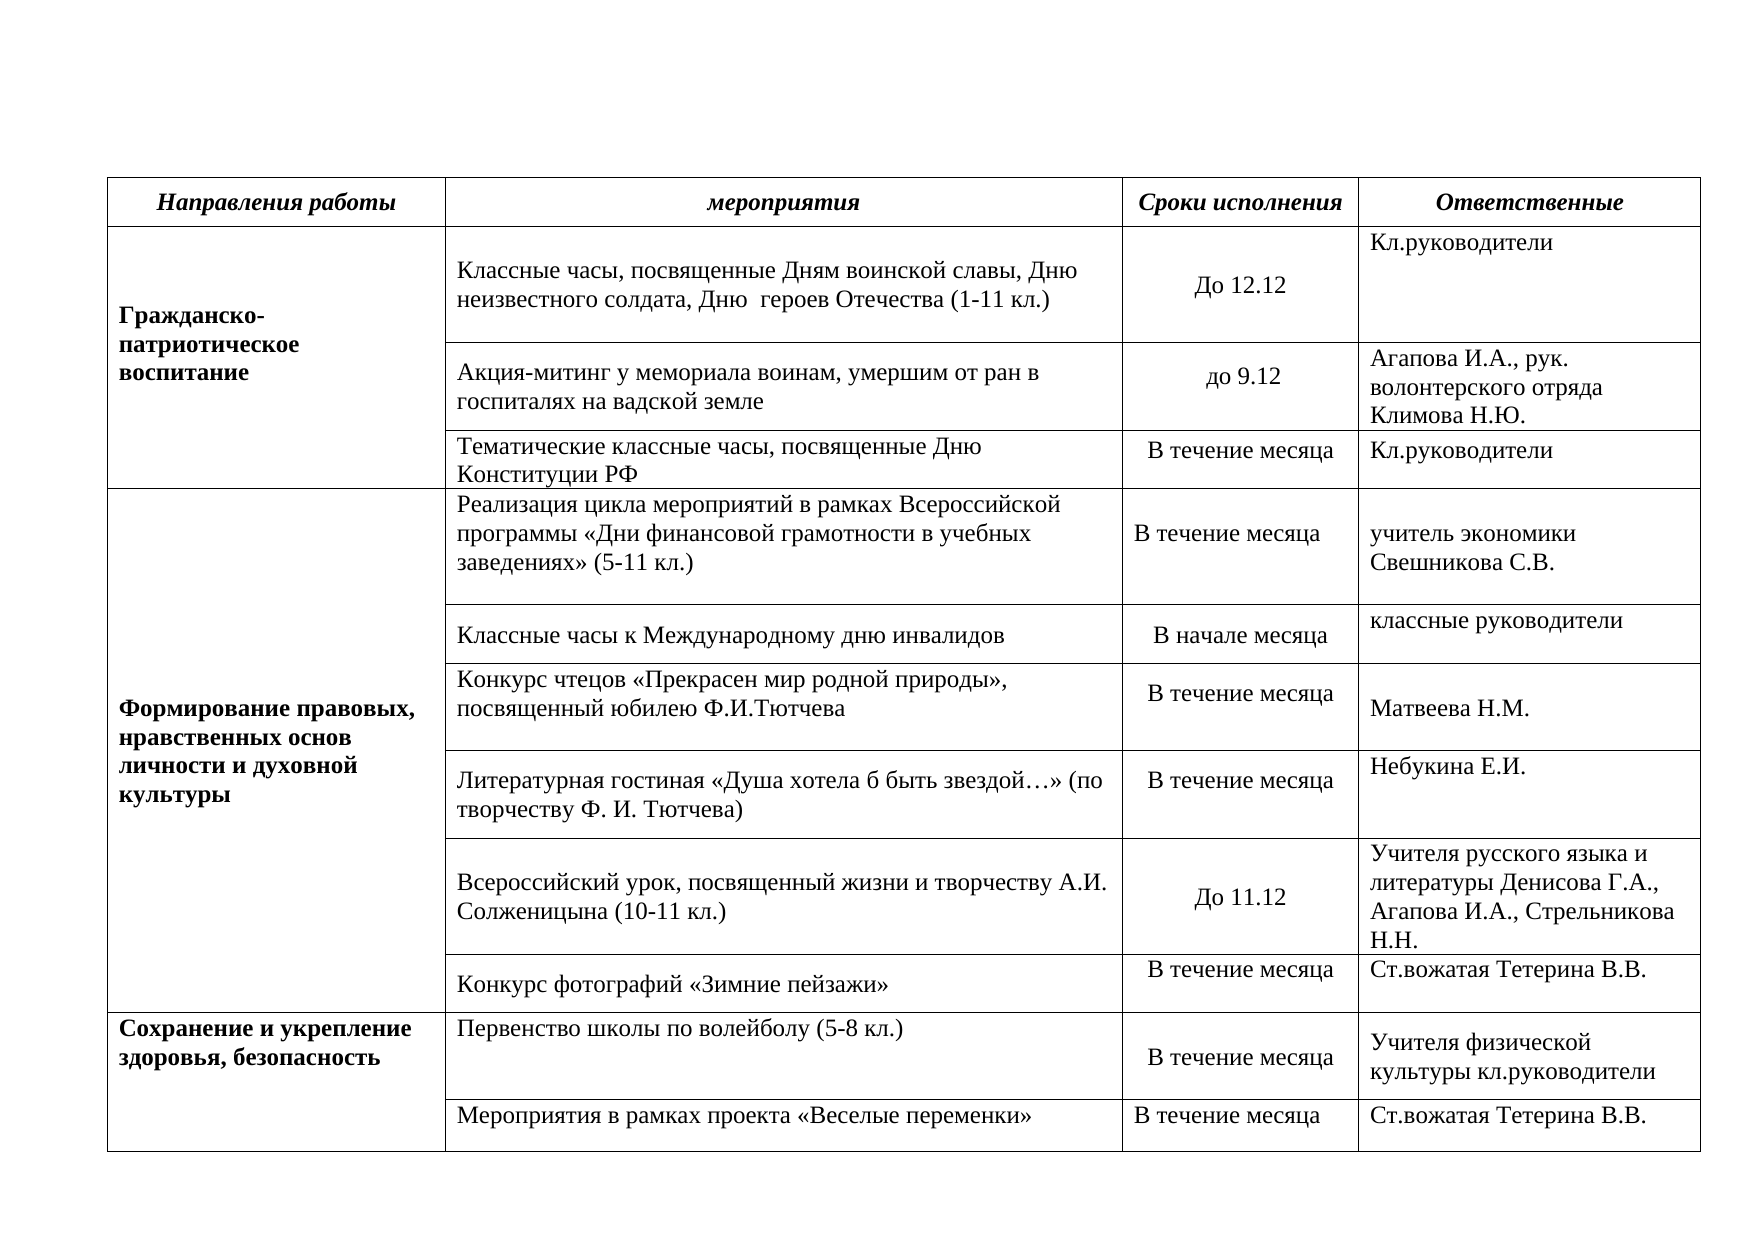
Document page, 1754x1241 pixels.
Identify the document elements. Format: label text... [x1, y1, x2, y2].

table_cell Учителя русского языка и литературы Денисова Г.А., Агапова И.А., Стрельникова Н.Н. [1359, 839, 1700, 953]
table_cell До 11.12 [1123, 839, 1358, 953]
table_cell Гражданско-патриотическое воспитание [108, 227, 445, 488]
table_cell До 12.12 [1123, 227, 1358, 342]
table_cell Учителя физической культуры кл.руководители [1359, 1013, 1700, 1099]
table_cell Сроки исполнения [1123, 178, 1358, 226]
table_cell классные руководители [1359, 605, 1700, 663]
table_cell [1359, 1100, 1700, 1151]
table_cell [446, 1100, 1122, 1151]
table_cell Классные часы, посвященные Дням воинской славы, Дню неизвестного солдата, Дню героев Отечества (1-11 кл.) [446, 227, 1122, 342]
table_cell В течение месяца [1123, 1100, 1358, 1151]
table_cell Кл.руководители [1359, 431, 1700, 488]
table_cell Сохранение и укрепление здоровья, безопасность [108, 1013, 445, 1151]
table_cell до 9.12 [1123, 343, 1358, 430]
table_cell учитель экономики Свешникова С.В. [1359, 489, 1700, 604]
table_cell Ответственные [1359, 178, 1700, 226]
table_cell Первенство школы по волейболу (5-8 кл.) [446, 1013, 1122, 1099]
table_cell В течение месяца [1123, 751, 1358, 837]
table_cell Классные часы к Международному дню инвалидов [446, 605, 1122, 663]
table_cell Тематические классные часы, посвященные Дню Конституции РФ [446, 431, 1122, 488]
table_cell В течение месяца [1123, 489, 1358, 604]
table_cell В течение месяца [1123, 664, 1358, 750]
table_cell Небукина Е.И. [1359, 751, 1700, 837]
table_cell Акция-митинг у мемориала воинам, умершим от ран в госпиталях на вадской земле [446, 343, 1122, 430]
table_cell Ст.вожатая Тетерина В.В. [1359, 955, 1700, 1012]
table_cell Агапова И.А., рук. волонтерского отряда Климова Н.Ю. [1359, 343, 1700, 430]
table_cell Литературная гостиная «Душа хотела б быть звездой…» (по творчеству Ф. И. Тютчева) [446, 751, 1122, 837]
table_cell В течение месяца [1123, 431, 1358, 488]
table_cell Конкурс чтецов «Прекрасен мир родной природы», посвященный юбилею Ф.И.Тютчева [446, 664, 1122, 750]
table_cell Направления работы [108, 178, 445, 226]
table_cell В течение месяца [1123, 1013, 1358, 1099]
table_cell Всероссийский урок, посвященный жизни и творчеству А.И. Солженицына (10-11 кл.) [446, 839, 1122, 953]
table_cell Реализация цикла мероприятий в рамках Всероссийской программы «Дни финансовой грамотности в учебных заведениях» (5-11 кл.) [446, 489, 1122, 604]
table_cell Формирование правовых, нравственных основ личности и духовной культуры [108, 489, 445, 1012]
table_cell В течение месяца [1123, 955, 1358, 1012]
table_cell мероприятия [446, 178, 1122, 226]
table_cell Конкурс фотографий «Зимние пейзажи» [446, 955, 1122, 1012]
table_cell Кл.руководители [1359, 227, 1700, 342]
table_cell Матвеева Н.М. [1359, 664, 1700, 750]
table_cell В начале месяца [1123, 605, 1358, 663]
